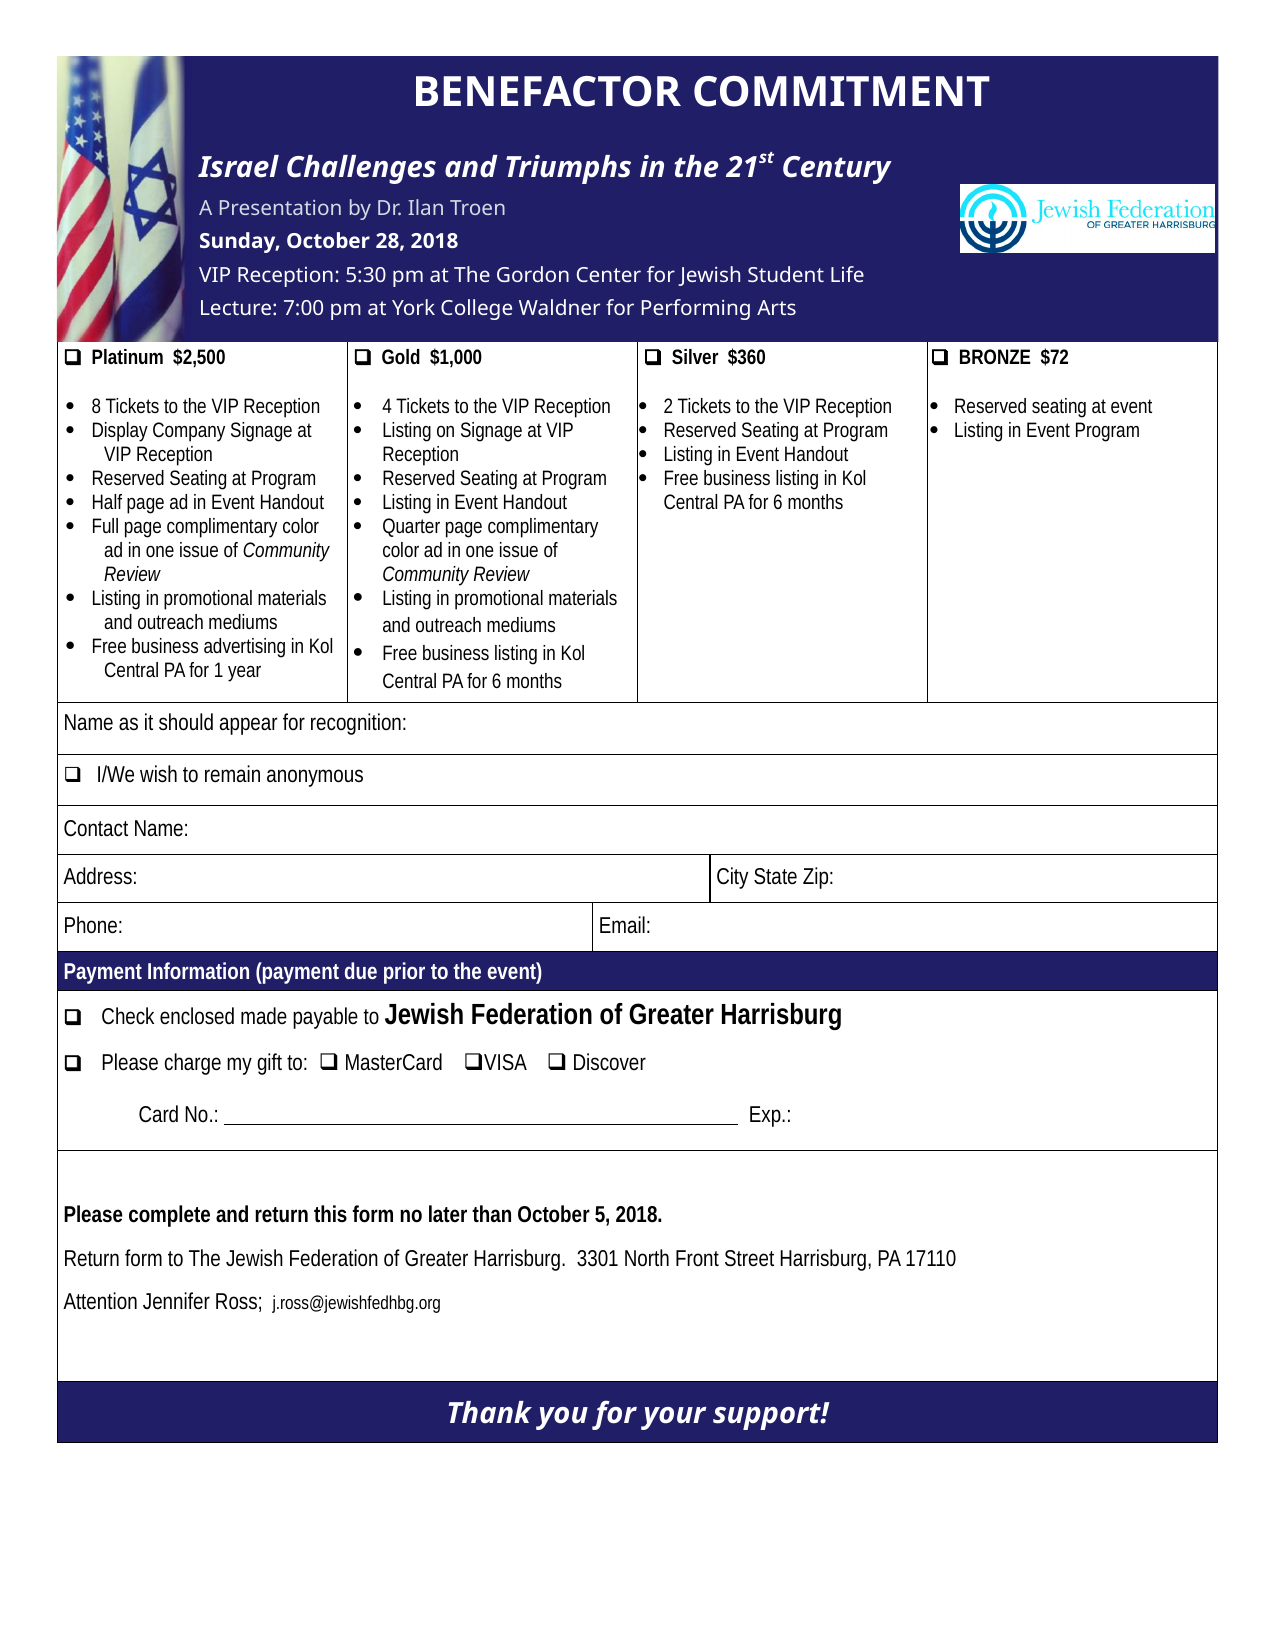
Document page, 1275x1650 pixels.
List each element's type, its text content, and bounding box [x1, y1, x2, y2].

table_cell BRONZE $72 Reserved seating at event Listing in Event Program [928, 342, 1217, 702]
picture [960, 184, 1215, 253]
table_cell Check enclosed made payable to Jewish Federation of Greater Harrisburg Please charge my gift to: MasterCard VISA Discover Card No.: Exp.: [58, 991, 1217, 1150]
table_cell Payment Information (payment due prior to the event) [58, 952, 1217, 990]
table_cell City State Zip: [711, 855, 1217, 902]
table_cell Thank you for your support! [58, 1382, 1217, 1442]
table_cell Name as it should appear for recognition: [58, 703, 1217, 754]
table_cell Platinum $2,500 8 Tickets to the VIP Reception Display Company Signage at VIP Reception Reserved Seating at Program Half page ad in Event Handout Full page complimentary color ad in one issue of Community Review Listing in promotional materials and outreach mediums Free business advertising in Kol Central PA for 1 year [58, 342, 347, 702]
table_cell Gold $1,000 4 Tickets to the VIP Reception Listing on Signage at VIP Reception Reserved Seating at Program Listing in Event Handout Quarter page complimentary color ad in one issue of Community Review Listing in promotional materials and outreach mediums Free business listing in Kol Central PA for 6 months [348, 342, 637, 702]
table_cell I/We wish to remain anonymous [58, 755, 1217, 805]
picture [56, 56, 192, 342]
table_cell Contact Name: [58, 806, 1217, 854]
table_cell Please complete and return this form no later than October 5, 2018. Return form to The Jewish Federation of Greater Harrisburg. 3301 North Front Street Harrisburg, PA 17110 Attention Jennifer Ross; j.ross@jewishfedhbg.org [58, 1151, 1217, 1381]
table_cell Silver $360 2 Tickets to the VIP Reception Reserved Seating at Program Listing in Event Handout Free business listing in Kol Central PA for 6 months [638, 342, 927, 702]
table_cell Phone: [58, 903, 592, 951]
table_cell Address: [58, 855, 709, 902]
table_cell Email: [593, 903, 1217, 951]
